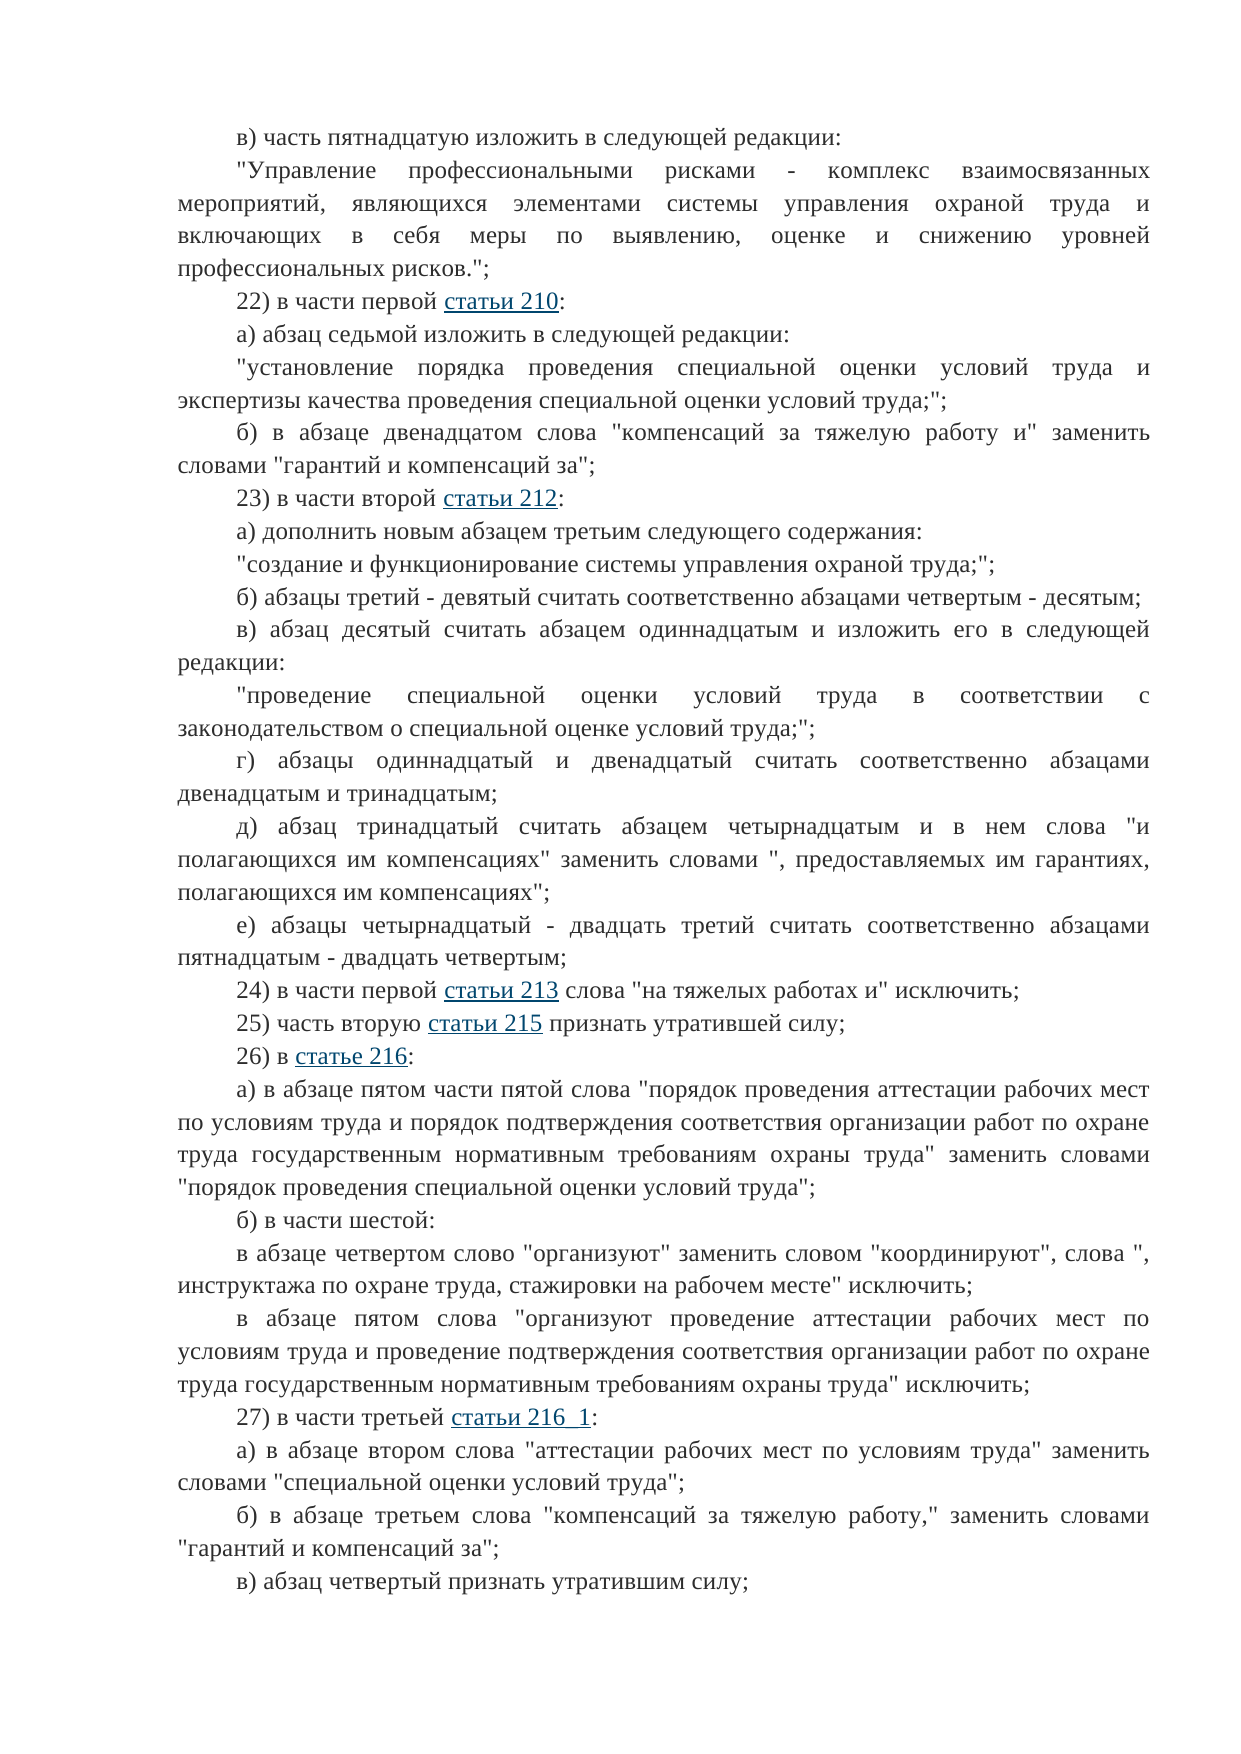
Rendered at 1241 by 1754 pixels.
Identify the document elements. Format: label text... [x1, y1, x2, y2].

text 24) в части первой статьи 213 слова "на тяжелых работах и" исключить; [177, 971, 1152, 1004]
text в абзаце четвертом слово "организуют" заменить словом "координируют", слова ", инструктажа по охране труда, стажировки на рабочем месте" исключить; [177, 1234, 1152, 1299]
text а) в абзаце втором слова "аттестации рабочих мест по условиям труда" заменить словами "специальной оценки условий труда"; [177, 1431, 1152, 1496]
text в) часть пятнадцатую изложить в следующей редакции: [177, 118, 1152, 151]
text а) дополнить новым абзацем третьим следующего содержания: [177, 512, 1152, 545]
text а) в абзаце пятом части пятой слова "порядок проведения аттестации рабочих мест по условиям труда и порядок подтверждения соответствия организации работ по охране труда государственным нормативным требованиям охраны труда" заменить словами "порядок проведения специальной оценки условий труда"; [177, 1070, 1152, 1201]
text "создание и функционирование системы управления охраной труда;"; [177, 545, 1152, 577]
text в) абзац четвертый признать утратившим силу; [177, 1562, 1152, 1595]
text в абзаце пятом слова "организуют проведение аттестации рабочих мест по условиям труда и проведение подтверждения соответствия организации работ по охране труда государственным нормативным требованиям охраны труда" исключить; [177, 1299, 1152, 1398]
text б) в абзаце третьем слова "компенсаций за тяжелую работу," заменить словами "гарантий и компенсаций за"; [177, 1496, 1152, 1562]
text 22) в части первой статьи 210: [177, 282, 1152, 315]
text "установление порядка проведения специальной оценки условий труда и экспертизы качества проведения специальной оценки условий труда;"; [177, 348, 1152, 413]
text "проведение специальной оценки условий труда в соответствии с законодательством о специальной оценке условий труда;"; [177, 676, 1152, 742]
text "Управление профессиональными рисками - комплекс взаимосвязанных мероприятий, являющихся элементами системы управления охраной труда и включающих в себя меры по выявлению, оценке и снижению уровней профессиональных рисков."; [177, 151, 1152, 282]
text 26) в статье 216: [177, 1037, 1152, 1070]
text а) абзац седьмой изложить в следующей редакции: [177, 315, 1152, 348]
text 25) часть вторую статьи 215 признать утратившей силу; [177, 1004, 1152, 1037]
text б) в абзаце двенадцатом слова "компенсаций за тяжелую работу и" заменить словами "гарантий и компенсаций за"; [177, 413, 1152, 479]
text е) абзацы четырнадцатый - двадцать третий считать соответственно абзацами пятнадцатым - двадцать четвертым; [177, 906, 1152, 971]
text д) абзац тринадцатый считать абзацем четырнадцатым и в нем слова "и полагающихся им компенсациях" заменить словами ", предоставляемых им гарантиях, полагающихся им компенсациях"; [177, 807, 1152, 906]
text 23) в части второй статьи 212: [177, 479, 1152, 512]
text в) абзац десятый считать абзацем одиннадцатым и изложить его в следующей редакции: [177, 610, 1152, 676]
text б) в части шестой: [177, 1201, 1152, 1234]
text 27) в части третьей статьи 216_1: [177, 1398, 1152, 1431]
text б) абзацы третий - девятый считать соответственно абзацами четвертым - десятым; [177, 577, 1152, 610]
text г) абзацы одиннадцатый и двенадцатый считать соответственно абзацами двенадцатым и тринадцатым; [177, 742, 1152, 807]
